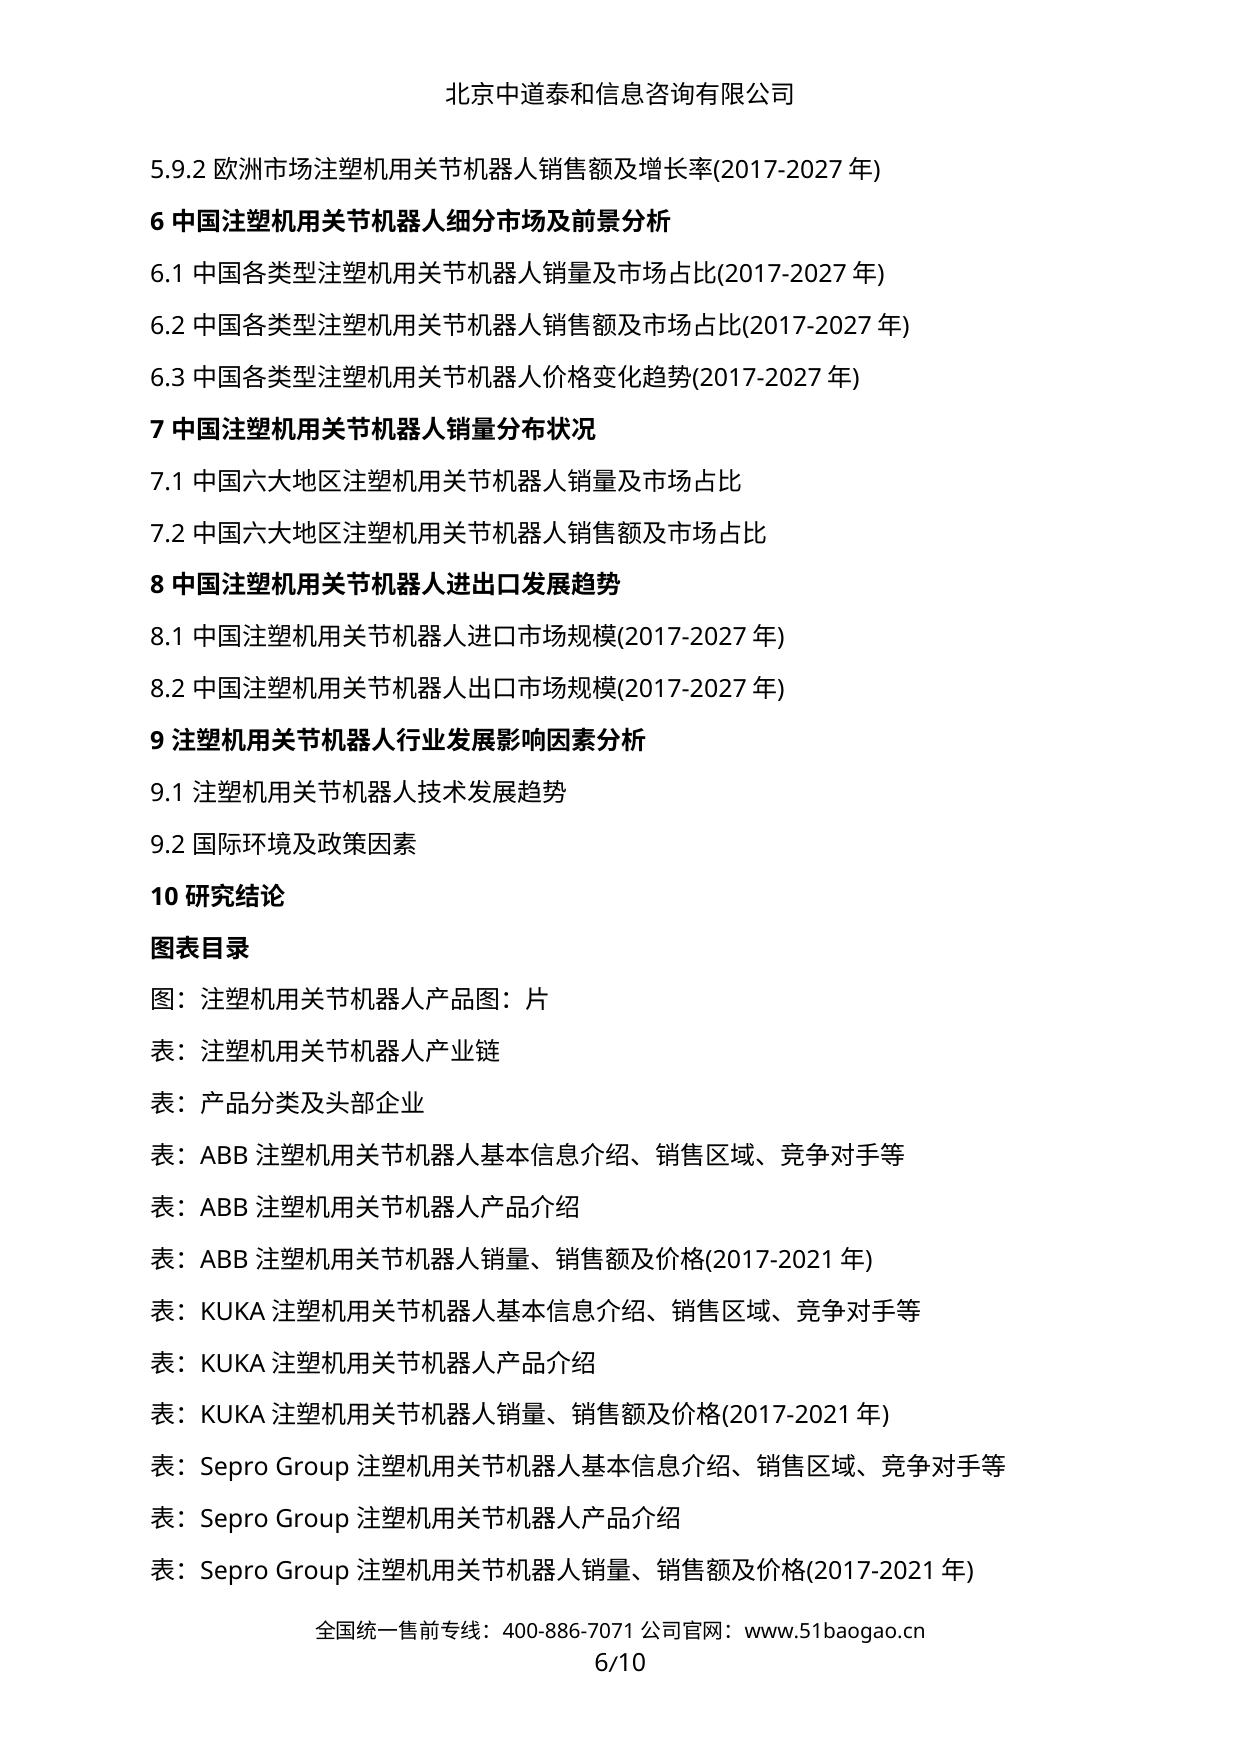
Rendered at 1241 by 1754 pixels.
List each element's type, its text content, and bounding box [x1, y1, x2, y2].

text 表：产品分类及头部企业 [150, 1084, 1090, 1120]
text 7.1 中国六大地区注塑机用关节机器人销量及市场占比 [150, 461, 1090, 497]
text 表：KUKA 注塑机用关节机器人销量、销售额及价格(2017-2021年) [150, 1395, 1090, 1431]
text 7.2 中国六大地区注塑机用关节机器人销售额及市场占比 [150, 513, 1090, 549]
text 表：Sepro Group 注塑机用关节机器人产品介绍 [150, 1499, 1090, 1535]
text 6.2 中国各类型注塑机用关节机器人销售额及市场占比(2017-2027年) [150, 306, 1090, 342]
text 8.1 中国注塑机用关节机器人进口市场规模(2017-2027年) [150, 617, 1090, 653]
text 表：ABB 注塑机用关节机器人销量、销售额及价格(2017-2021年) [150, 1239, 1090, 1276]
text 表：KUKA 注塑机用关节机器人基本信息介绍、销售区域、竞争对手等 [150, 1291, 1090, 1327]
text 表：注塑机用关节机器人产业链 [150, 1032, 1090, 1068]
text 7 中国注塑机用关节机器人销量分布状况 [150, 409, 1090, 446]
text 6 中国注塑机用关节机器人细分市场及前景分析 [150, 202, 1090, 238]
text 8.2 中国注塑机用关节机器人出口市场规模(2017-2027年) [150, 669, 1090, 705]
text 5.9.2 欧洲市场注塑机用关节机器人销售额及增长率(2017-2027年) [150, 150, 1090, 186]
text 图表目录 [150, 928, 1090, 964]
text 表：ABB 注塑机用关节机器人产品介绍 [150, 1187, 1090, 1224]
text 表：Sepro Group 注塑机用关节机器人基本信息介绍、销售区域、竞争对手等 [150, 1447, 1090, 1483]
text 6.3 中国各类型注塑机用关节机器人价格变化趋势(2017-2027年) [150, 357, 1090, 394]
text 9.1 注塑机用关节机器人技术发展趋势 [150, 772, 1090, 809]
text 8 中国注塑机用关节机器人进出口发展趋势 [150, 565, 1090, 601]
text 9 注塑机用关节机器人行业发展影响因素分析 [150, 721, 1090, 757]
text 表：ABB 注塑机用关节机器人基本信息介绍、销售区域、竞争对手等 [150, 1136, 1090, 1172]
text 6.1 中国各类型注塑机用关节机器人销量及市场占比(2017-2027年) [150, 254, 1090, 290]
text 9.2 国际环境及政策因素 [150, 824, 1090, 861]
text 10 研究结论 [150, 876, 1090, 912]
text 表：KUKA 注塑机用关节机器人产品介绍 [150, 1343, 1090, 1379]
text 图：注塑机用关节机器人产品图：片 [150, 980, 1090, 1016]
text 表：Sepro Group 注塑机用关节机器人销量、销售额及价格(2017-2021年) [150, 1551, 1090, 1587]
